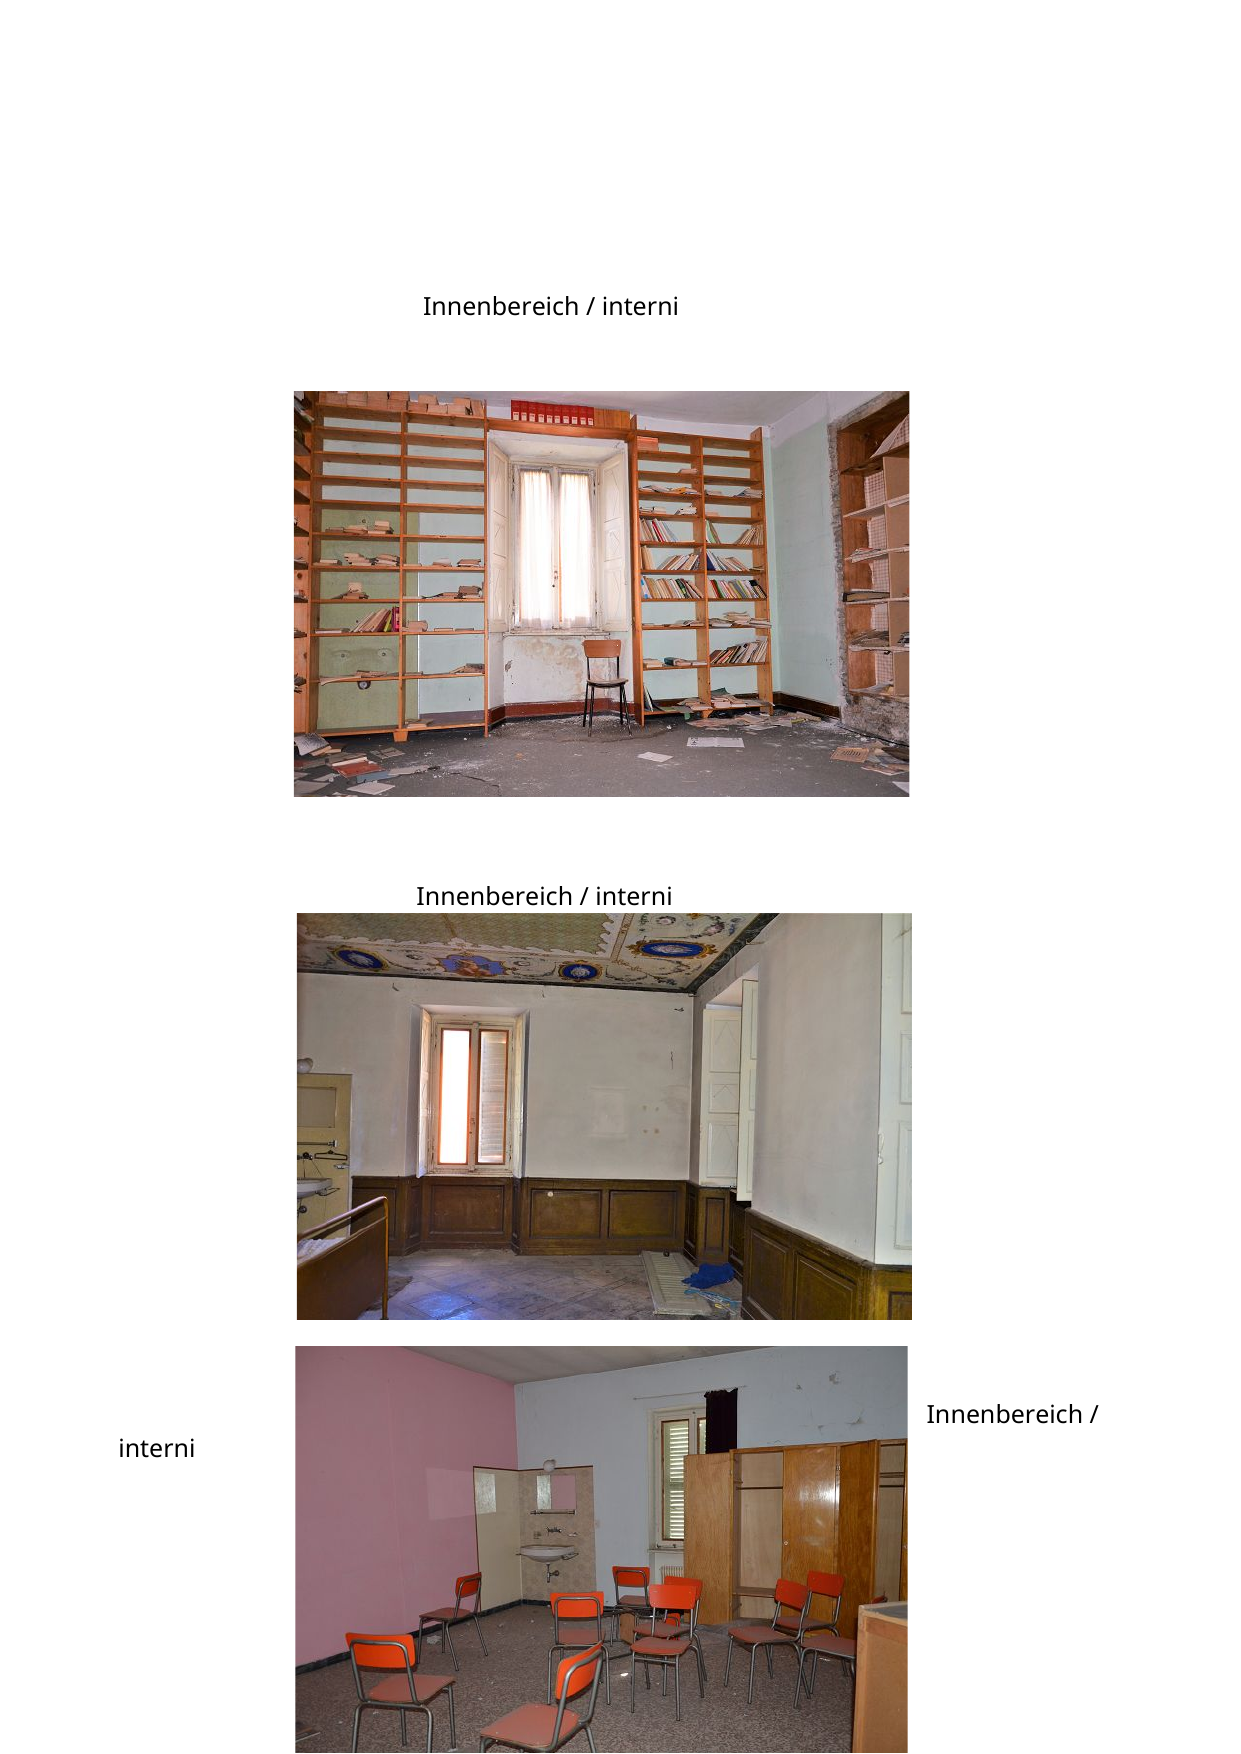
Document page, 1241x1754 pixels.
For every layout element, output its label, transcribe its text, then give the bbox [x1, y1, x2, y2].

text Innenbereich / interni [118, 1396, 295, 1464]
text Innenbereich / interni [118, 879, 1122, 913]
picture [295, 1346, 908, 1753]
text Innenbereich / interni [908, 1396, 1122, 1464]
picture [293, 391, 909, 797]
picture [296, 913, 913, 1320]
text Innenbereich / interni [118, 288, 1122, 322]
